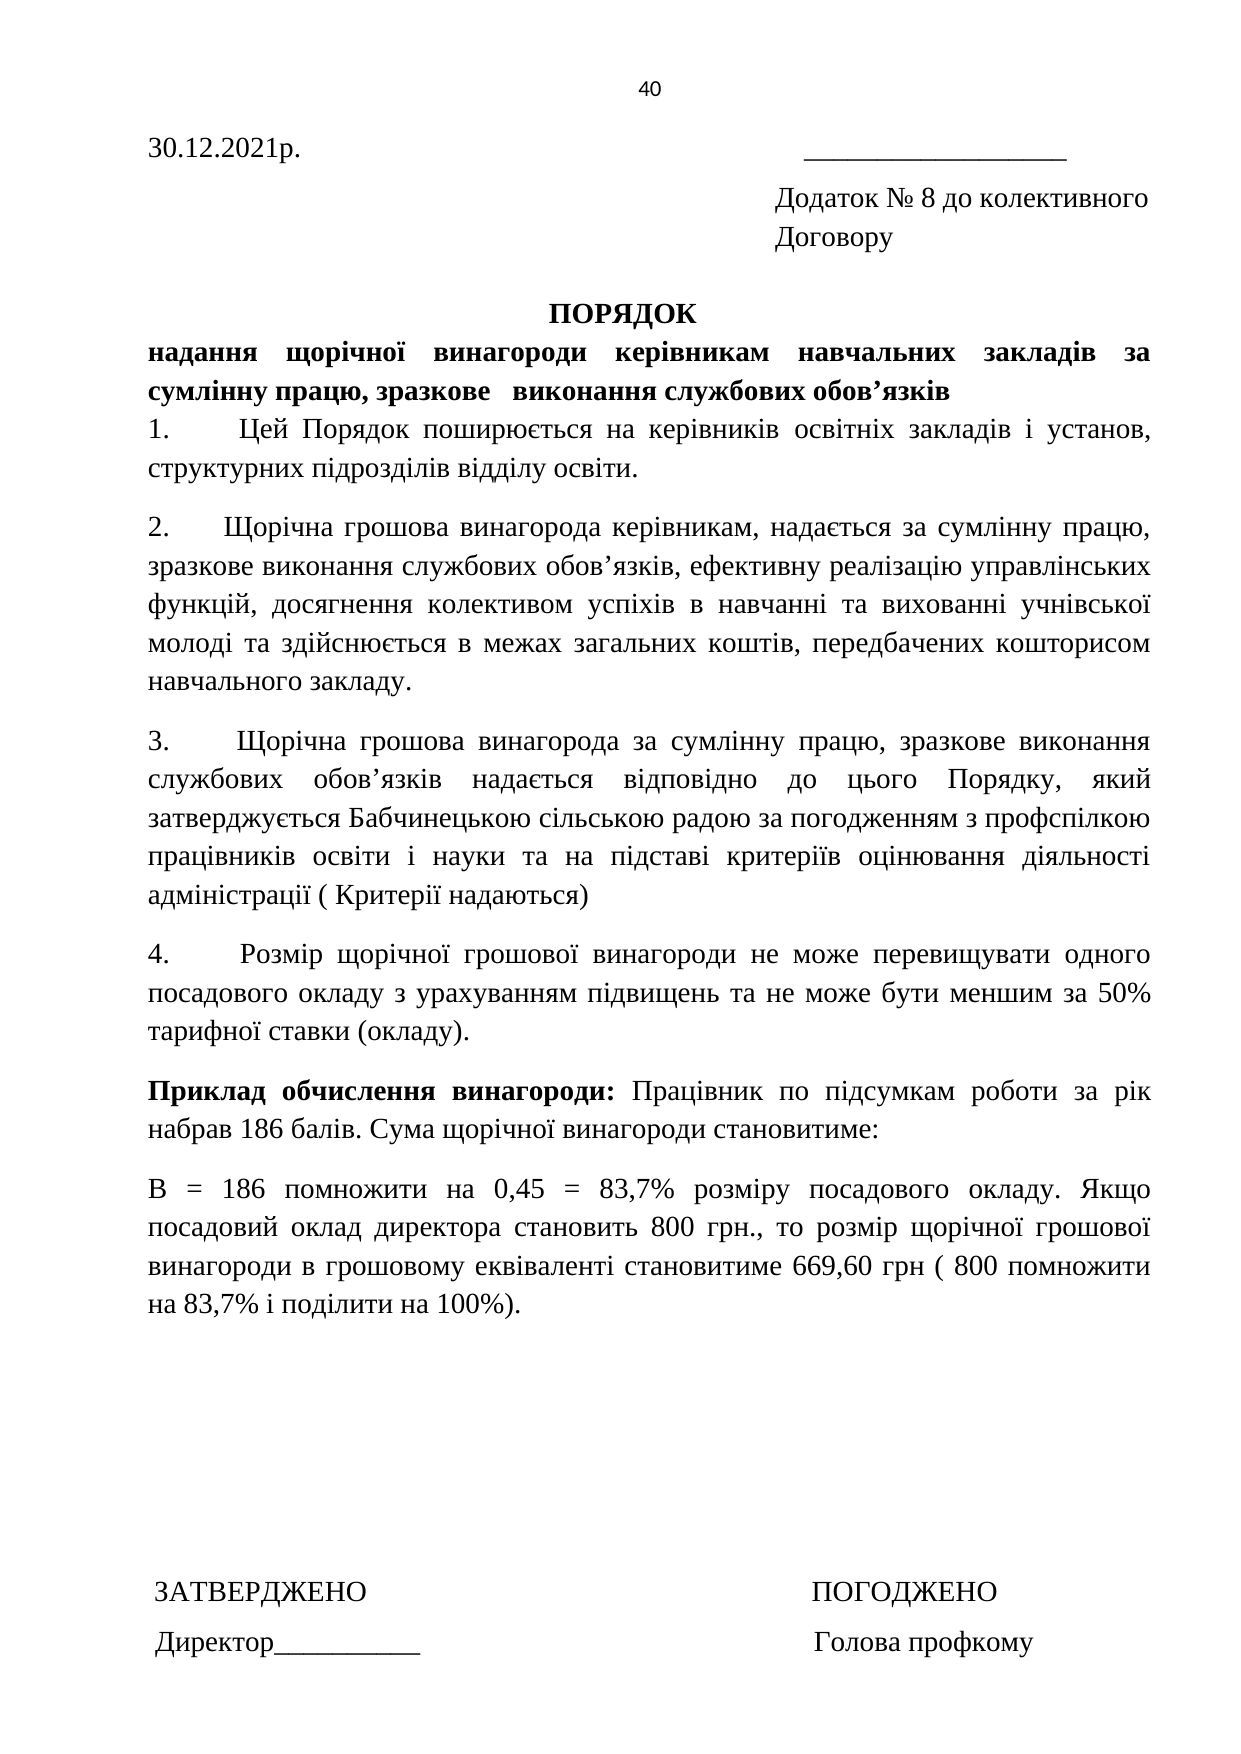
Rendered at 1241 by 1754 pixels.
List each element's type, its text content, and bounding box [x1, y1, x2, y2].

text 3. Щорічна грошова винагорода за сумлінну працю, зразкове виконання службових обов’язків надається відповідно до цього Порядку, який затверджується Бабчинецькою сільською радою за погодженням з профспілкою працівників освіти і науки та на підставі критеріїв оцінювання діяльності адміністрації ( Критерії надаються) [148, 723, 1152, 911]
text 4. Розмір щорічної грошової винагороди не може перевищувати одного посадового окладу з урахуванням підвищень та не може бути меншим за 50% тарифної ставки (окладу). [148, 936, 1152, 1047]
text В = 186 помножити на 0,45 = 83,7% розміру посадового окладу. Якщо посадовий оклад директора становить 800 грн., то розмір щорічної грошової винагороди в грошовому еквіваленті становитиме 669,60 грн ( 800 помножити на 83,7% і поділити на 100%). [148, 1171, 1152, 1320]
text 1. Цей Порядок поширюється на керівників освітніх закладів і установ, структурних підрозділів відділу освіти. [148, 411, 1152, 483]
text Договору [148, 219, 1152, 252]
text ЗАТВЕРДЖЕНО ПОГОДЖЕНО [154, 1574, 1152, 1607]
text 30.12.2021р. __________________ [148, 130, 1152, 163]
text ПОРЯДОК [148, 296, 1152, 329]
text надання щорічної винагороди керівникам навчальних закладів за сумлінну працю, зразкове виконання службових обов’язків [148, 334, 1152, 406]
text Додаток № 8 до колективного [148, 180, 1152, 214]
text Приклад обчислення винагороди: Працівник по підсумкам роботи за рік набрав 186 балів. Сума щорічної винагороди становитиме: [148, 1073, 1152, 1145]
text Директор__________ Голова профкому [148, 1624, 1152, 1658]
text 2. Щорічна грошова винагорода керівникам, надається за сумлінну працю, зразкове виконання службових обов’язків, ефективну реалізацію управлінських функцій, досягнення колективом успіхів в навчанні та вихованні учнівської молоді та здійснюється в межах загальних коштів, передбачених кошторисом навчального закладу. [148, 509, 1152, 697]
